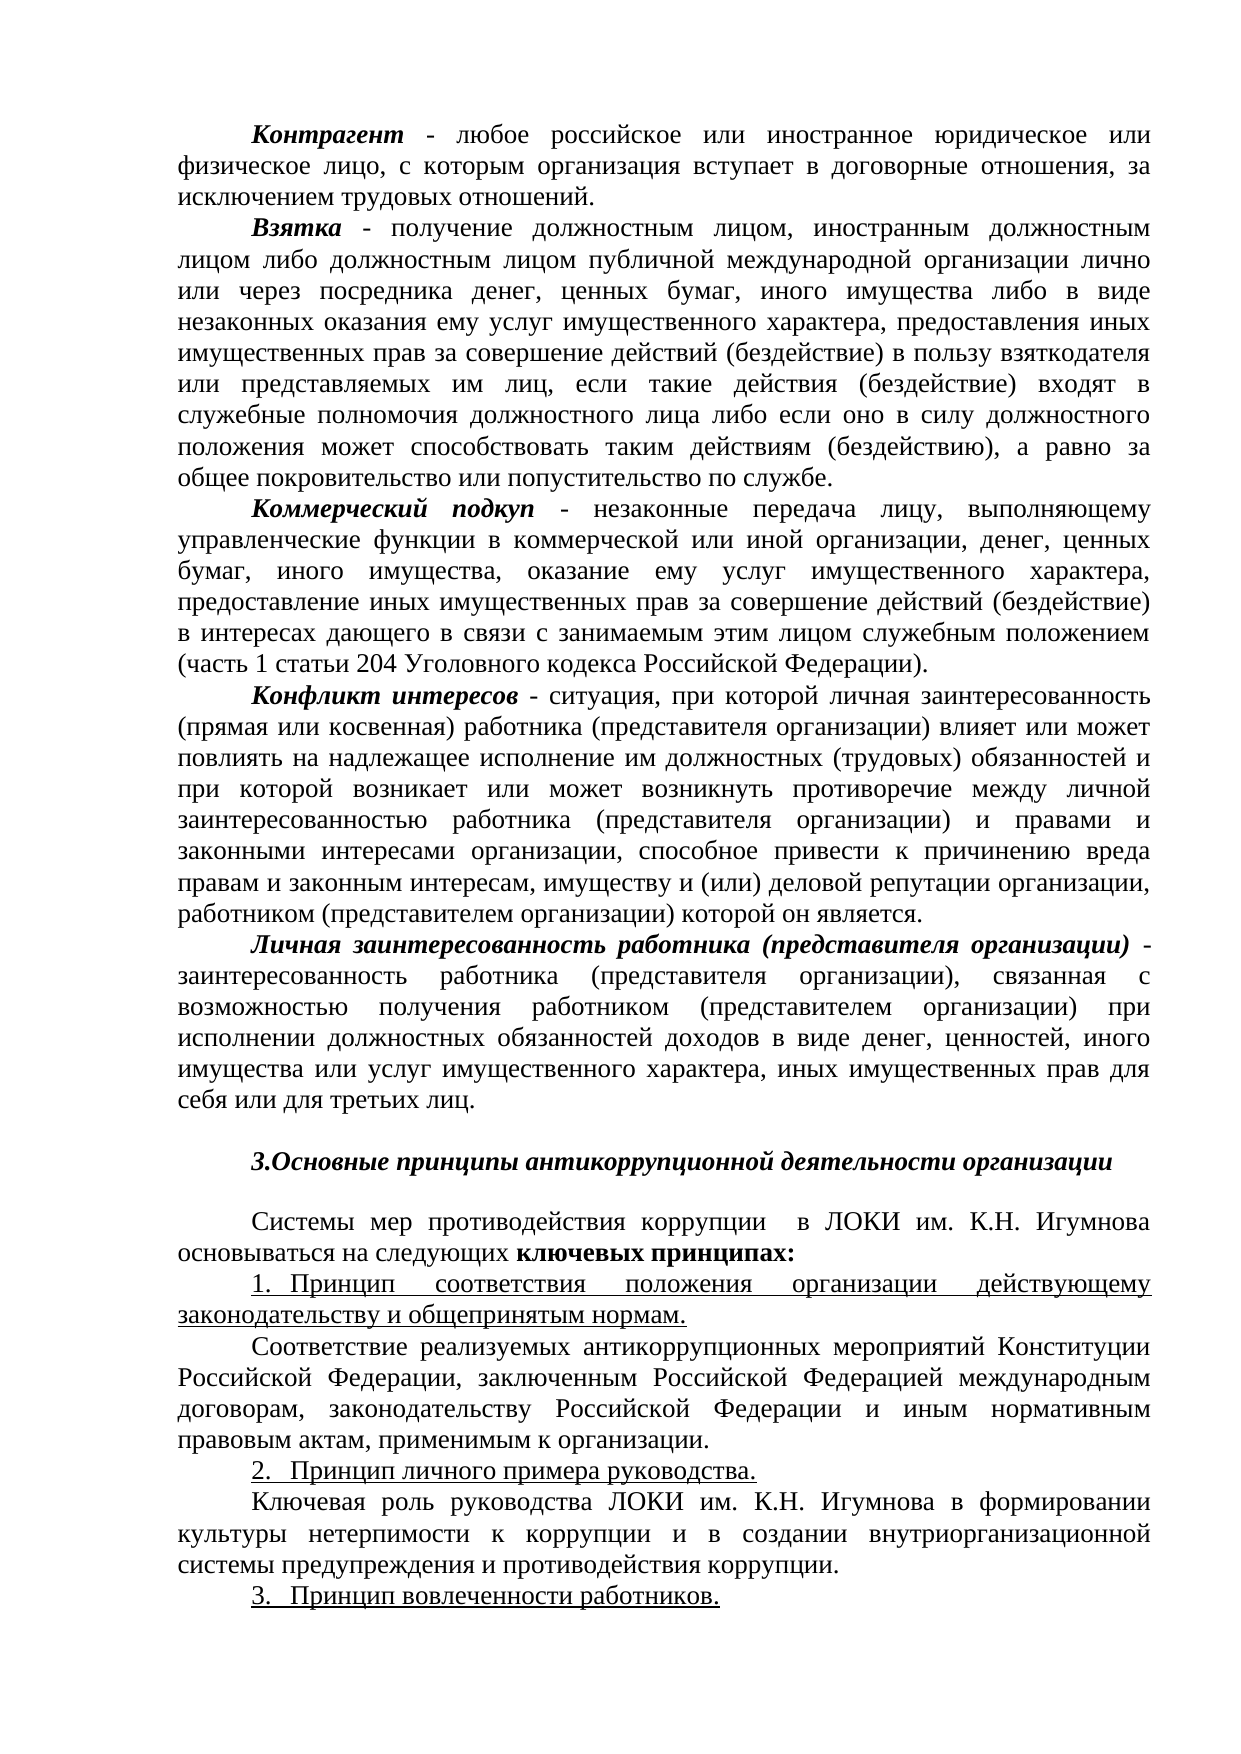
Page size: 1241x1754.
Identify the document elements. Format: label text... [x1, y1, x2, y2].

text Коммерческий подкуп - незаконные передача лицу, выполняющему управленческие функции в коммерческой или иной организации, денег, ценных бумаг, иного имущества, оказание ему услуг имущественного характера, предоставление иных имущественных прав за совершение действий (бездействие) в интересах дающего в связи с занимаемым этим лицом служебным положением (часть 1 статьи 204 Уголовного кодекса Российской Федерации). [177, 492, 1152, 679]
text 3.Основные принципы антикоррупционной деятельности организации [177, 1145, 1152, 1176]
text Контрагент - любое российское или иностранное юридическое или физическое лицо, с которым организация вступает в договорные отношения, за исключением трудовых отношений. [177, 118, 1152, 212]
text Конфликт интересов - ситуация, при которой личная заинтересованность (прямая или косвенная) работника (представителя организации) влияет или может повлиять на надлежащее исполнение им должностных (трудовых) обязанностей и при которой возникает или может возникнуть противоречие между личной заинтересованностью работника (представителя организации) и правами и законными интересами организации, способное привести к причинению вреда правам и законным интересам, имуществу и (или) деловой репутации организации, работником (представителем организации) которой он является. [177, 679, 1152, 928]
text 2. Принцип личного примера руководства. [177, 1454, 1152, 1486]
text Соответствие реализуемых антикоррупционных мероприятий Конституции Российской Федерации, заключенным Российской Федерацией международным договорам, законодательству Российской Федерации и иным нормативным правовым актам, применимым к организации. [177, 1330, 1152, 1454]
text 1. Принцип соответствия положения организации действующему законодательству и общепринятым нормам. [177, 1267, 1152, 1330]
text Личная заинтересованность работника (представителя организации) -заинтересованность работника (представителя организации), связанная с возможностью получения работником (представителем организации) при исполнении должностных обязанностей доходов в виде денег, ценностей, иного имущества или услуг имущественного характера, иных имущественных прав для себя или для третьих лиц. [177, 928, 1152, 1115]
text Ключевая роль руководства ЛОКИ им. К.Н. Игумнова в формировании культуры нетерпимости к коррупции и в создании внутриорганизационной системы предупреждения и противодействия коррупции. [177, 1486, 1152, 1579]
text Взятка - получение должностным лицом, иностранным должностным лицом либо должностным лицом публичной международной организации лично или через посредника денег, ценных бумаг, иного имущества либо в виде незаконных оказания ему услуг имущественного характера, предоставления иных имущественных прав за совершение действий (бездействие) в пользу взяткодателя или представляемых им лиц, если такие действия (бездействие) входят в служебные полномочия должностного лица либо если оно в силу должностного положения может способствовать таким действиям (бездействию), а равно за общее покровительство или попустительство по службе. [177, 212, 1152, 492]
text Системы мер противодействия коррупции в ЛОКИ им. К.Н. Игумнова основываться на следующих ключевых принципах: [177, 1205, 1152, 1267]
text 3. Принцип вовлеченности работников. [177, 1579, 1152, 1610]
